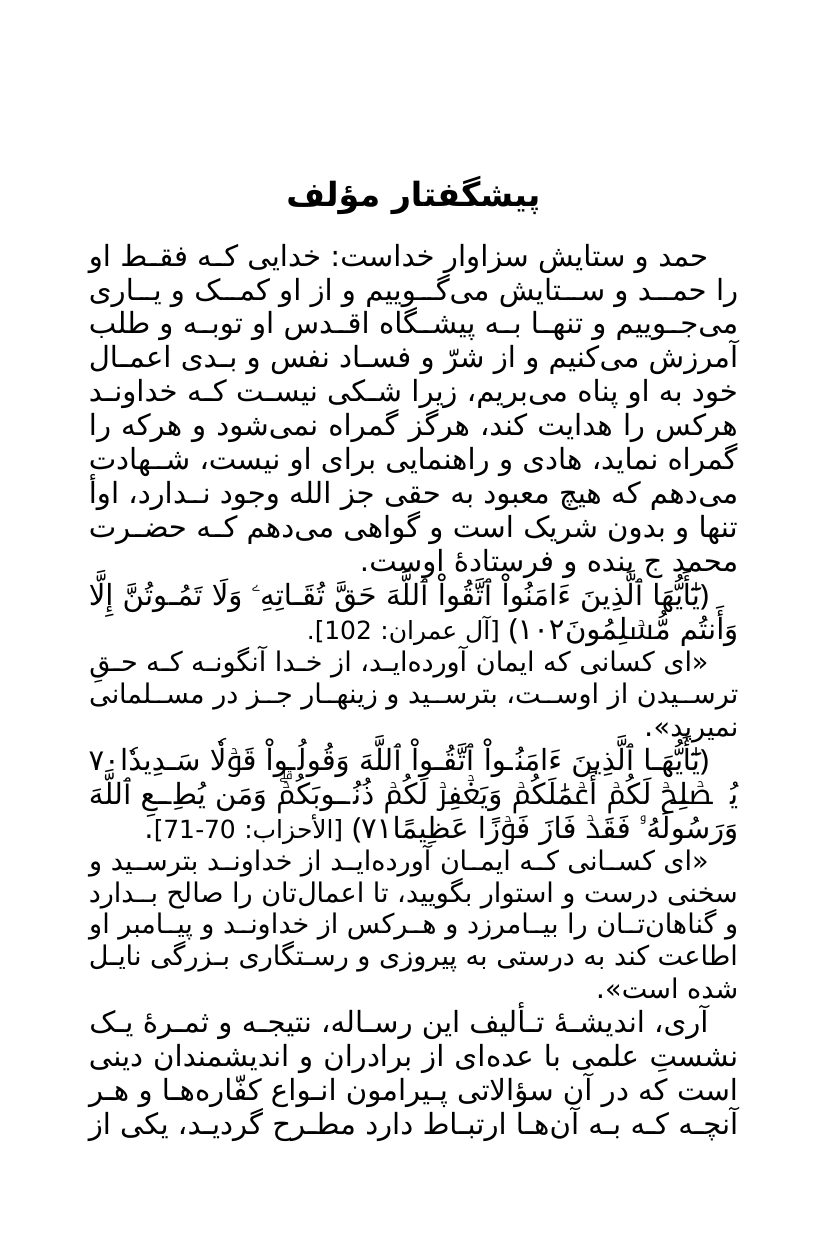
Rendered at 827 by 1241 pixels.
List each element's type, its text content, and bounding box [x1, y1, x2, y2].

text پیشگفتار مؤلف [89, 175, 738, 214]
text ﴿يَٰٓأَيُّهَا ٱلَّذِينَ ءَامَنُواْ ٱتَّقُواْ ٱللَّهَ وَقُولُواْ قَوۡلٗا سَدِيدٗا٧٠ يُصۡلِحۡ لَكُمۡ أَعۡمَٰلَكُمۡ وَيَغۡفِرۡ لَكُمۡ ذُنُوبَكُمۡۗ وَمَن يُطِعِ ٱللَّهَ وَرَسُولَهُۥ فَقَدۡ فَازَ فَوۡزًا عَظِيمًا٧١﴾ [الأحزاب: 70-71]. [89, 743, 738, 845]
text حمد و ستایش سزاوار خداست: خدایی که فقط او را حمد و ستایش می‌گوییم و از او کمک و یاری می‌جوییم و تنها به پیشگاه اقدس او توبه و طلب آمرزش می‌کنیم و از شرّ و فساد نفس و بدی اعمال خود به او پناه می‌بریم، زیرا شکی نیست که خداوند هرکس را هدایت کند، هرگز گمراه نمی‌شود و هرکه را گمراه نماید، هادی و راهنمایی برای او نیست، شهادت می‌دهم که هیچ معبود به حقی جز الله وجود ندارد، اوأ تنها و بدون شریک است و گواهی می‌دهم که حضرت محمد ج بنده و فرستادۀ اوست. [89, 239, 738, 578]
text ﴿يَٰٓأَيُّهَا ٱلَّذِينَ ءَامَنُواْ ٱتَّقُواْ ٱللَّهَ حَقَّ تُقَاتِهِۦ وَلَا تَمُوتُنَّ إِلَّا وَأَنتُم مُّسۡلِمُونَ١٠٢﴾ [آل عمران: 102]. [89, 578, 738, 646]
text «ای کسانی که ایمان آورده‌اید، از خدا آنگونه که حقِ ترسیدن از اوست، بترسید و زینهار جز در مسلمانی نمیرید». [89, 646, 738, 743]
text «ای کسانی که ایمان آورده‌اید از خداوند بترسید و سخنی درست و استوار بگویید، تا اعمال‌تان را صالح بدارد و گناهان‌تان را بیامرزد و هرکس از خداوند و پیامبر او اطاعت کند به درستی به پیروزی و رستگاری بزرگی نایل شده است». [89, 845, 738, 1006]
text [89, 1006, 738, 1141]
